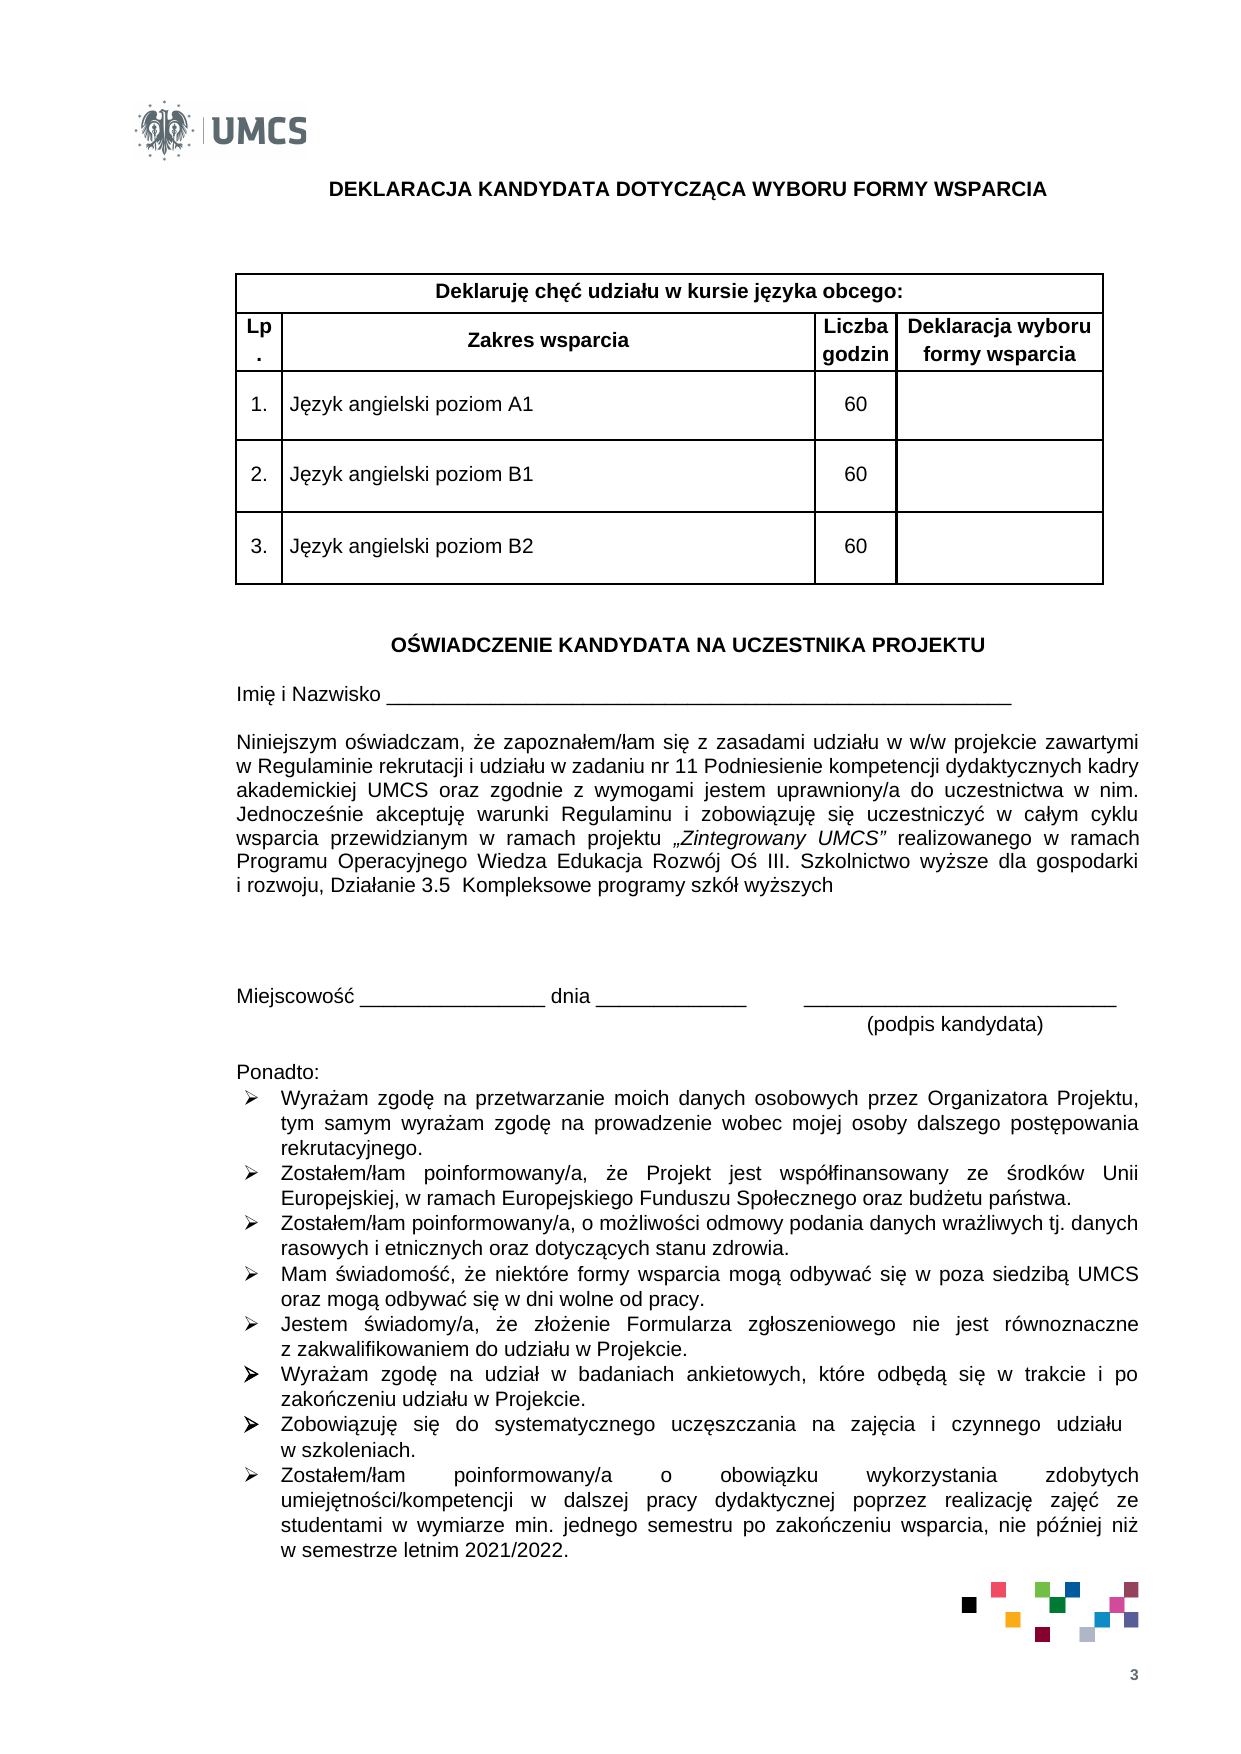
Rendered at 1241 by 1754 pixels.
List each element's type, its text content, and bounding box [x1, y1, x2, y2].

table_cell Język angielski poziom B1 [283, 441, 814, 511]
text Miejscowość ________________ dnia _____________ ___________________________ [236, 983, 1140, 1007]
table_cell 3. [237, 513, 281, 583]
table_cell Deklaracja wyboru formy wsparcia [898, 314, 1102, 370]
text OŚWIADCZENIE KANDYDATA NA UCZESTNIKA PROJEKTU [236, 633, 1140, 657]
picture [134, 100, 307, 161]
table_cell Liczba godzin [816, 314, 895, 370]
list Zobowiązuję się do systematycznego uczęszczania na zajęcia i czynnego udziału w szkoleniach. [243, 1412, 1140, 1461]
list Wyrażam zgodę na przetwarzanie moich danych osobowych przez Organizatora Projektu, tym samym wyrażam zgodę na prowadzenie wobec mojej osoby dalszego postępowania rekrutacyjnego. [243, 1085, 1140, 1159]
table_cell [898, 513, 1102, 583]
text Niniejszym oświadczam, że zapoznałem/łam się z zasadami udziału w w/w projekcie zawartymi w Regulaminie rekrutacji i udziału w zadaniu nr 11 Podniesienie kompetencji dydaktycznych kadry akademickiej UMCS oraz zgodnie z wymogami jestem uprawniony/a do uczestnictwa w nim. Jednocześnie akceptuję warunki Regulaminu i zobowiązuję się uczestniczyć w całym cyklu wsparcia przewidzianym w ramach projektu „Zintegrowany UMCS” realizowanego w ramach Programu Operacyjnego Wiedza Edukacja Rozwój Oś III. Szkolnictwo wyższe dla gospodarki i rozwoju, Działanie 3.5 Kompleksowe programy szkół wyższych [236, 729, 1140, 897]
table_cell 2. [237, 441, 281, 511]
table_cell Zakres wsparcia [283, 314, 814, 370]
list Zostałem/łam poinformowany/a o obowiązku wykorzystania zdobytych umiejętności/kompetencji w dalszej pracy dydaktycznej poprzez realizację zajęć ze studentami w wymiarze min. jednego semestru po zakończeniu wsparcia, nie później niż w semestrze letnim 2021/2022. [243, 1463, 1140, 1562]
table_cell [898, 441, 1102, 511]
table_cell 60 [816, 372, 895, 439]
table_cell 60 [816, 513, 895, 583]
text (podpis kandydata) [236, 1012, 1140, 1036]
table_cell [898, 372, 1102, 439]
text Imię i Nazwisko ______________________________________________________ [236, 682, 1140, 706]
list Wyrażam zgodę na udział w badaniach ankietowych, które odbędą się w trakcie i po zakończeniu udziału w Projekcie. [243, 1362, 1140, 1411]
table_header Deklaruję chęć udziału w kursie języka obcego: [237, 275, 1102, 312]
picture [961, 1582, 1139, 1642]
table_cell Lp. [237, 314, 281, 370]
table_cell Język angielski poziom A1 [283, 372, 814, 439]
list Mam świadomość, że niektóre formy wsparcia mogą odbywać się w poza siedzibą UMCS oraz mogą odbywać się w dni wolne od pracy. [243, 1261, 1140, 1311]
text Ponadto: [236, 1060, 1140, 1084]
table_cell Język angielski poziom B2 [283, 513, 814, 583]
list Jestem świadomy/a, że złożenie Formularza zgłoszeniowego nie jest równoznaczne z zakwalifikowaniem do udziału w Projekcie. [243, 1312, 1140, 1361]
list Zostałem/łam poinformowany/a, że Projekt jest współfinansowany ze środków Unii Europejskiej, w ramach Europejskiego Funduszu Społecznego oraz budżetu państwa. [243, 1161, 1140, 1210]
table_cell 60 [816, 441, 895, 511]
table_cell 1. [237, 372, 281, 439]
list Zostałem/łam poinformowany/a, o możliwości odmowy podania danych wrażliwych tj. danych rasowych i etnicznych oraz dotyczących stanu zdrowia. [243, 1211, 1140, 1260]
text DEKLARACJA KANDYDATA DOTYCZĄCA WYBORU FORMY WSPARCIA [236, 177, 1140, 201]
